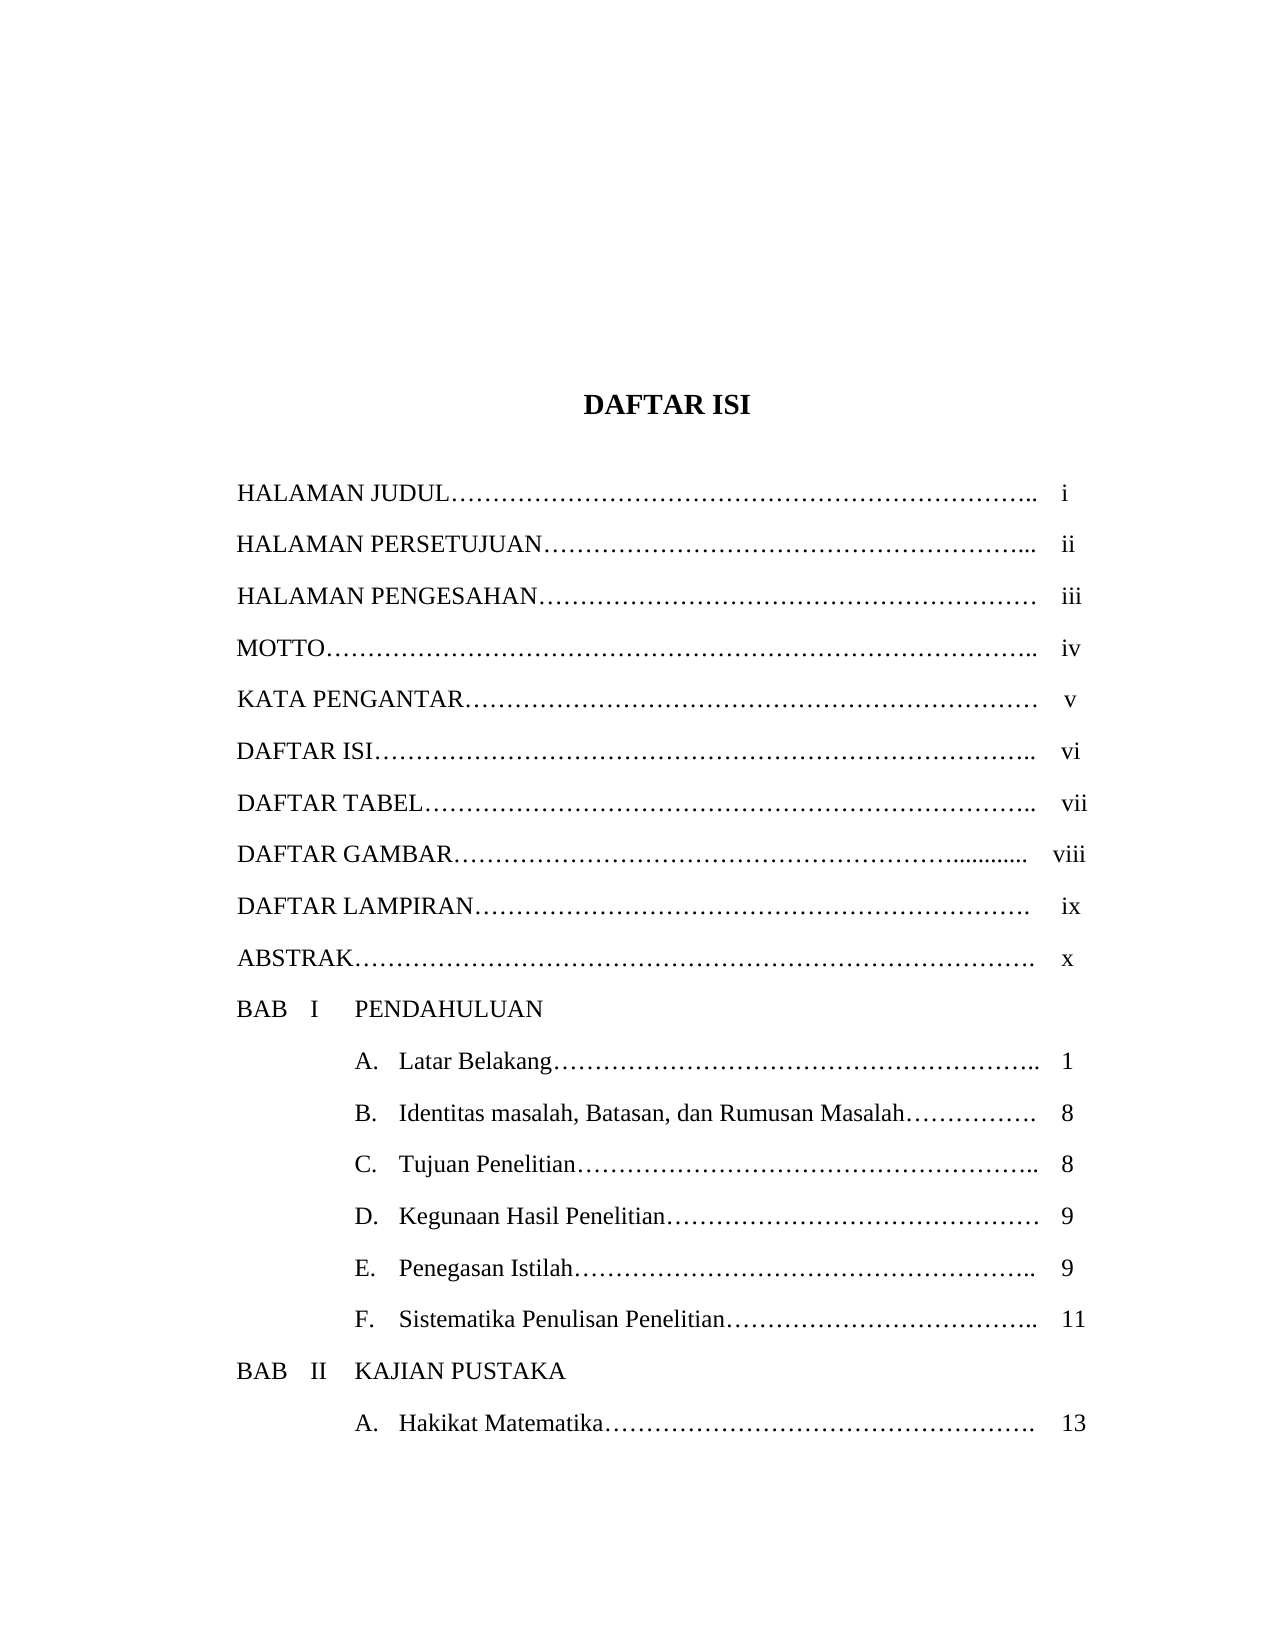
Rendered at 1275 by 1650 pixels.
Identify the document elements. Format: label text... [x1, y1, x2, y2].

text DAFTAR ISI …………………………………………………………………….. vi [236, 736, 1098, 765]
text DAFTAR TABEL ……………………………………………………………….. vii [237, 788, 1098, 817]
text DAFTAR ISI [236, 387, 1098, 421]
text BAB II KAJIAN PUSTAKA [236, 1356, 1098, 1385]
text KATA PENGANTAR …………………………………………………………… v [237, 684, 1098, 713]
text DAFTAR LAMPIRAN …………………………………………………………. ix [237, 891, 1098, 920]
text DAFTAR GAMBAR……………………………………………………............ viii [237, 839, 1098, 868]
list Hakikat Matematika ……………………………………………. 13 [354, 1408, 1098, 1437]
text ABSTRAK ………………………………………………………………………. x [237, 943, 1098, 972]
text BAB I PENDAHULUAN [236, 994, 1098, 1023]
text F. Sistematika Penulisan Penelitian ……………………………….. 11 [354, 1304, 1098, 1333]
text A. Latar Belakang ………………………………………………….. 1 [354, 1046, 1098, 1075]
text HALAMAN JUDUL …………………………………………………………….. i [237, 478, 1098, 507]
text HALAMAN PERSETUJUAN …………………………………………………... ii [236, 529, 1098, 558]
text B. Identitas masalah, Batasan, dan Rumusan Masalah ……………. 8 [354, 1098, 1098, 1127]
text E. Penegasan Istilah ……………………………………………….. 9 [354, 1253, 1098, 1282]
text MOTTO ………………………………………………………………………….. iv [236, 633, 1098, 662]
text HALAMAN PENGESAHAN …………………………………………………… iii [237, 581, 1098, 610]
text C. Tujuan Penelitian ……………………………………………….. 8 [354, 1149, 1098, 1178]
text D. Kegunaan Hasil Penelitian ……………………………………… 9 [354, 1201, 1098, 1230]
